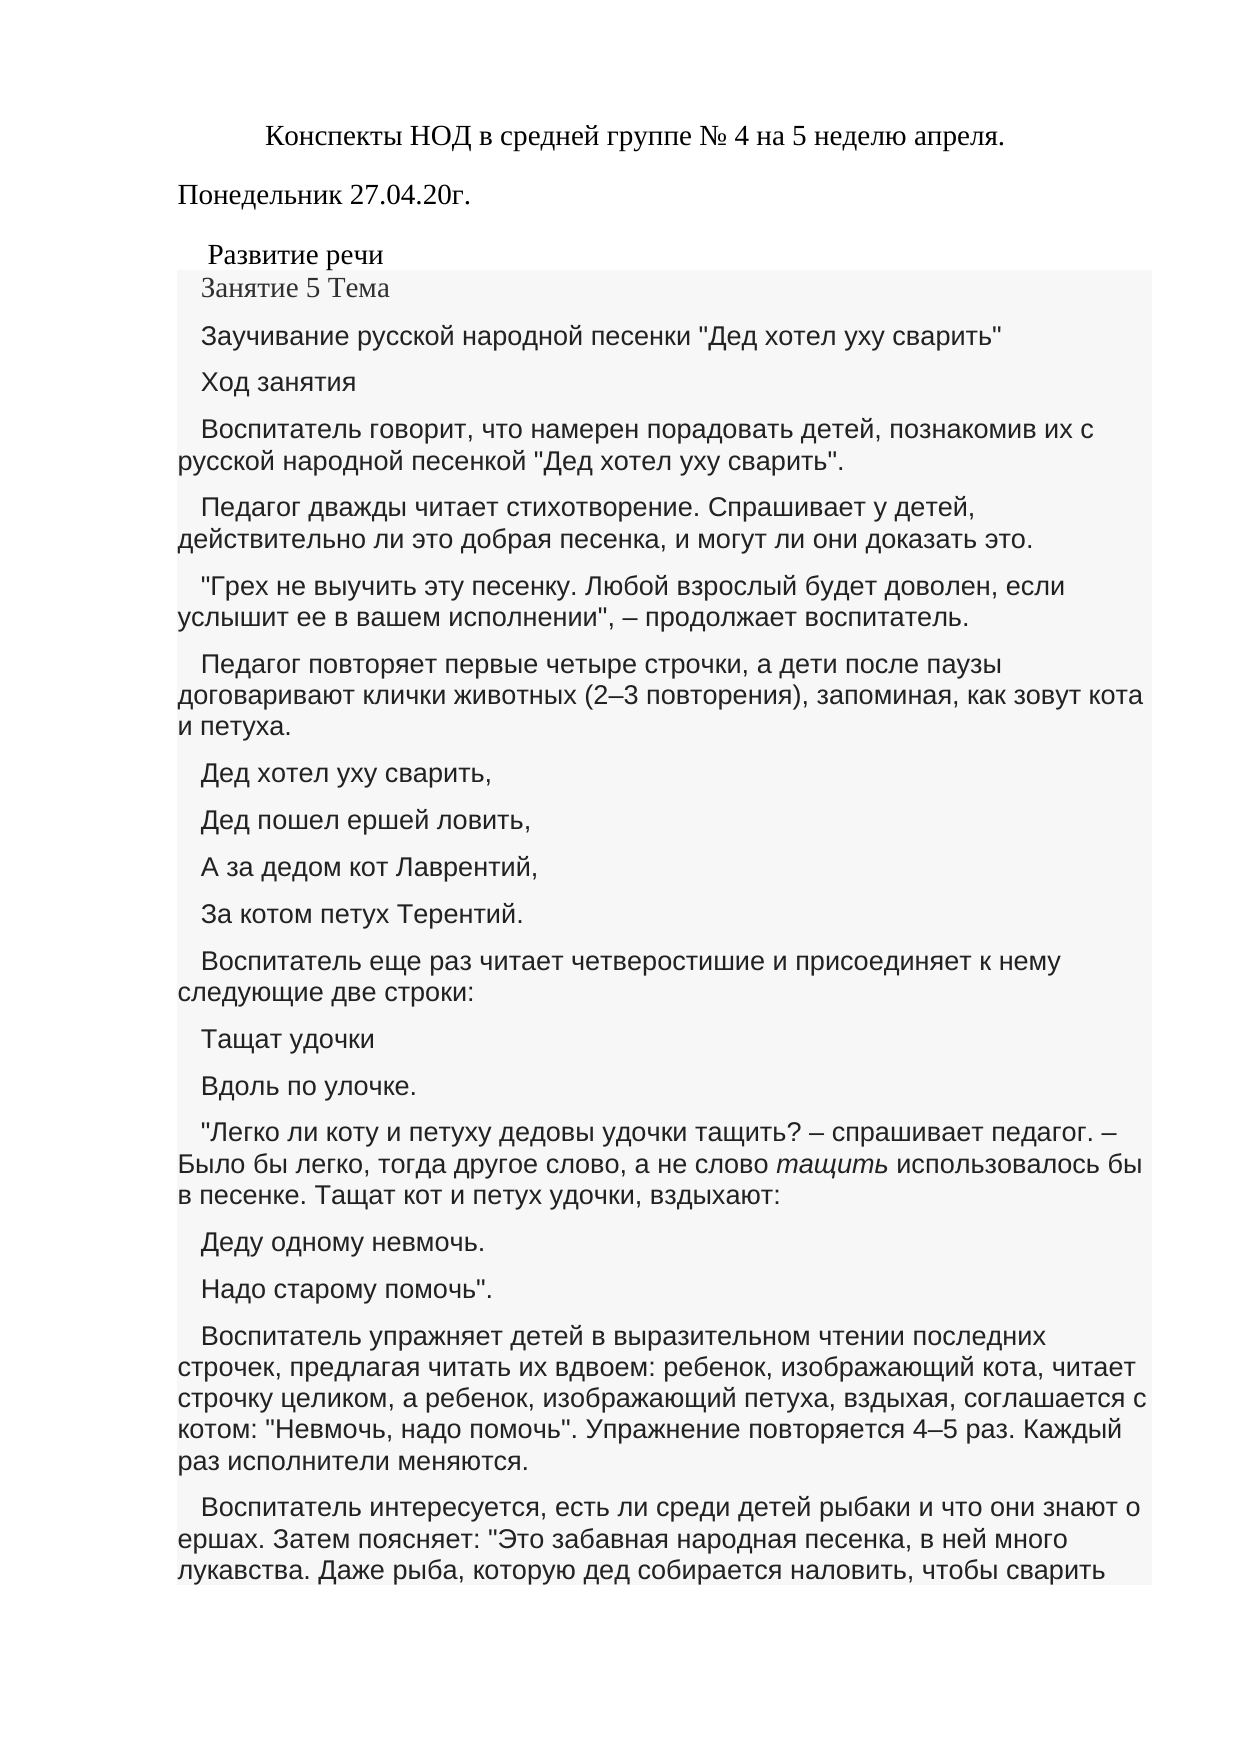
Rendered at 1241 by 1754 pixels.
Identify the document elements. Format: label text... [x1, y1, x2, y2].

text А за дедом кот Лаврентий, [177, 851, 1152, 882]
text "Легко ли коту и петуху дедовы удочки тащить? – спрашивает педагог. – Было бы легко, тогда другое слово, а не слово тащить использовалось бы в песенке. Тащат кот и петух удочки, вздыхают: [177, 1116, 1152, 1210]
text Воспитатель еще раз читает четверостишие и присоединяет к нему следующие две строки: [177, 944, 1152, 1007]
text "Грех не выучить эту песенку. Любой взрослый будет доволен, если услышит ее в вашем исполнении", – продолжает воспитатель. [177, 569, 1152, 632]
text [177, 1491, 1152, 1585]
text Дед пошел ершей ловить, [177, 804, 1152, 835]
text Тащат удочки [177, 1023, 1152, 1054]
text Понедельник 27.04.20г. [177, 177, 1152, 211]
text Заучивание русской народной песенки "Дед хотел уху сварить" [177, 319, 1152, 351]
text Воспитатель говорит, что намерен порадовать детей, познакомив их с русской народной песенкой "Дед хотел уху сварить". [177, 413, 1152, 476]
text Ход занятия [177, 366, 1152, 398]
text Дед хотел уху сварить, [177, 757, 1152, 788]
text Конспекты НОД в средней группе № 4 на 5 неделю апреля. [177, 118, 1152, 152]
text Деду одному невмочь. [177, 1226, 1152, 1257]
text За котом петух Терентий. [177, 898, 1152, 929]
text Занятие 5 Тема [177, 270, 1152, 304]
text Надо старому помочь". [177, 1273, 1152, 1304]
text Воспитатель упражняет детей в выразительном чтении последних строчек, предлагая читать их вдвоем: ребенок, изображающий кота, читает строчку целиком, а ребенок, изображающий петуха, вздыхая, соглашается с котом: "Невмочь, надо помочь". Упражнение повторяется 4–5 раз. Каждый раз исполнители меняются. [177, 1319, 1152, 1476]
text Вдоль по улочке. [177, 1069, 1152, 1101]
text Развитие речи [177, 237, 1152, 270]
text Педагог повторяет первые четыре строчки, а дети после паузы договаривают клички животных (2–3 повторения), запоминая, как зовут кота и петуха. [177, 648, 1152, 741]
text Педагог дважды читает стихотворение. Спрашивает у детей, действительно ли это добрая песенка, и могут ли они доказать это. [177, 491, 1152, 554]
